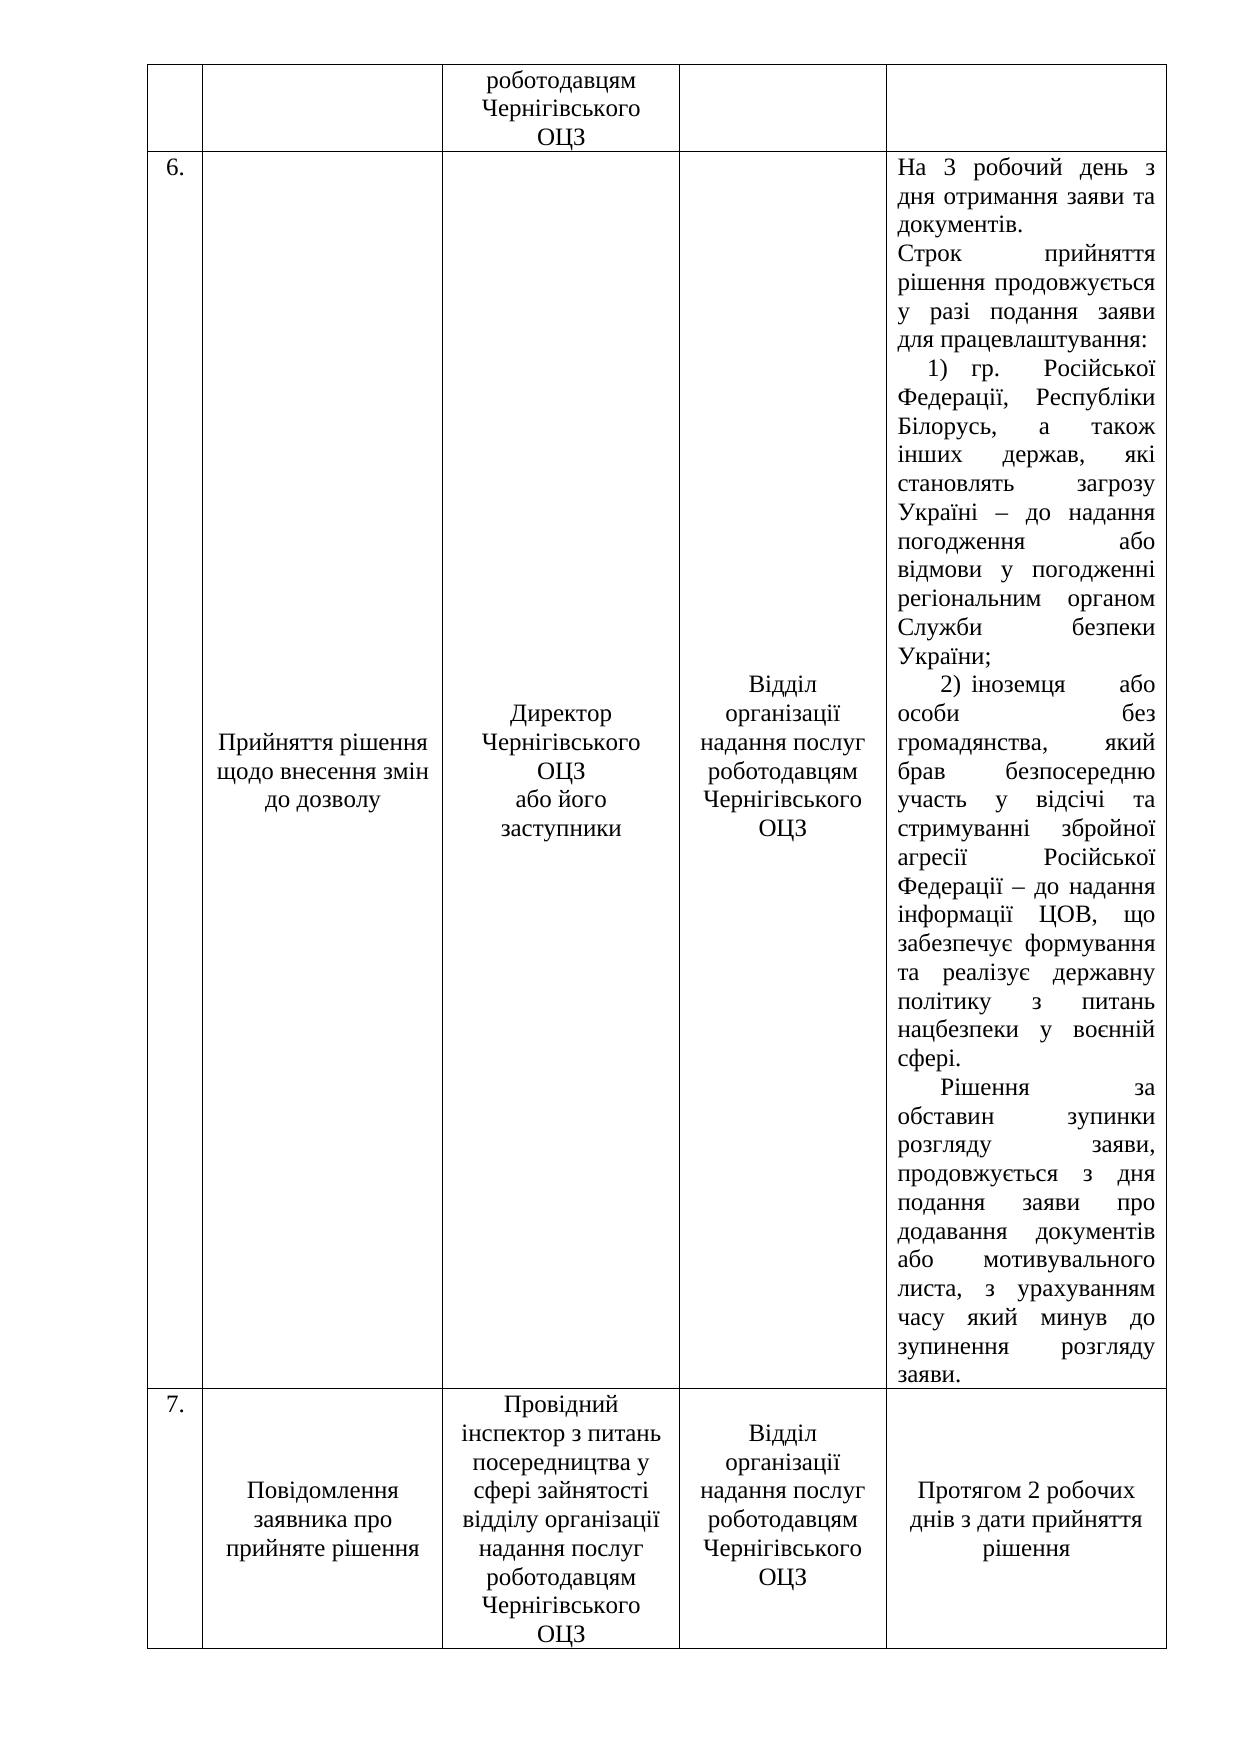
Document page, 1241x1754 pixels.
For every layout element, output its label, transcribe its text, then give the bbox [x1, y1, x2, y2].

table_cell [680, 65, 886, 151]
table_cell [203, 65, 442, 151]
table_cell На 3 робочий день з дня отримання заяви та документів. Строк прийняття рішення продовжується у разі подання заяви для працевлаштування: 1) гр. Російської Федерації, Республіки Білорусь, а також інших держав, які становлять загрозу Україні – до надання погодження або відмови у погодженні регіональним органом Служби безпеки України; 2) іноземця або особи без громадянства, який брав безпосередню участь у відсічі та стримуванні збройної агресії Російської Федерації – до надання інформації ЦОВ, що забезпечує формування та реалізує державну політику з питань нацбезпеки у воєнній сфері. Рішення за обставин зупинки розгляду заяви, продовжується з дня подання заяви про додавання документів або мотивувального листа, з урахуванням часу який минув до зупинення розгляду заяви. [887, 152, 1166, 1388]
table_cell 7. [148, 1389, 202, 1648]
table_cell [443, 1389, 679, 1648]
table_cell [680, 1389, 886, 1648]
table_cell 5. [148, 65, 202, 151]
table_cell Прийняття рішення щодо внесення змін до дозволу [203, 152, 442, 1388]
table_cell Протягом 2 робочих днів з дати прийняття рішення [887, 1389, 1166, 1648]
table_cell Відділ організації надання послуг роботодавцям Чернігівського ОЦЗ [680, 152, 886, 1388]
table_cell Повідомлення заявника про прийняте рішення [203, 1389, 442, 1648]
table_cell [887, 65, 1166, 151]
table_cell Директор Чернігівського ОЦЗ або його заступники [443, 152, 679, 1388]
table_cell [443, 65, 679, 151]
table_cell 6. [148, 152, 202, 1388]
